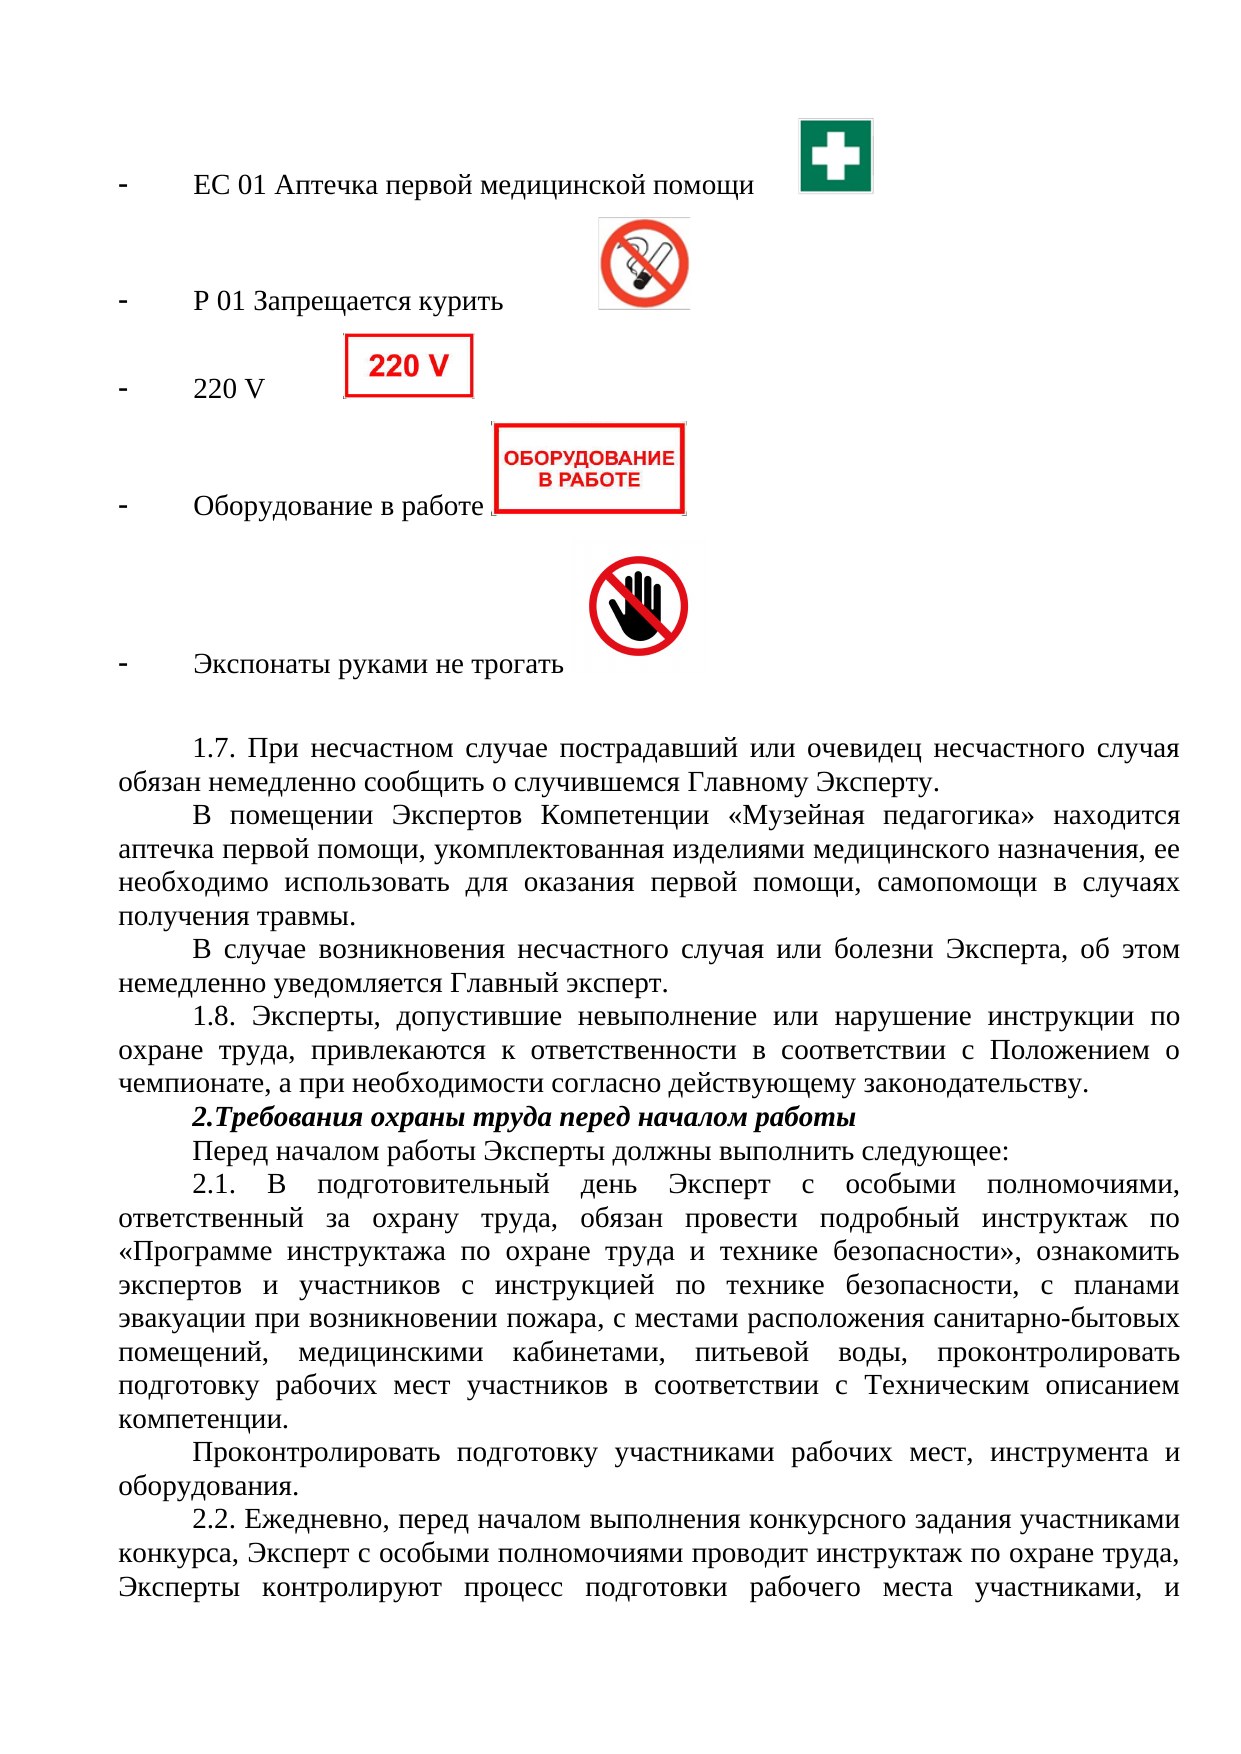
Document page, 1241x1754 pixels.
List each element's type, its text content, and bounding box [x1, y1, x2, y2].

picture [491, 421, 687, 516]
picture [343, 333, 475, 399]
list P 01 Запрещается курить [118, 218, 1181, 316]
list 220 V [118, 333, 1181, 405]
list Оборудование в работе [118, 422, 1181, 522]
text Проконтролировать подготовку участниками рабочих мест, инструмента и оборудования. [118, 1434, 1181, 1502]
list EC 01 Аптечка первой медицинской помощи [118, 118, 1181, 201]
text Перед началом работы Эксперты должны выполнить следующее: [118, 1133, 1181, 1166]
picture [598, 217, 691, 310]
text 2.Требования охраны труда перед началом работы [118, 1099, 1181, 1133]
text 1.8. Эксперты, допустившие невыполнение или нарушение инструкции по охране труда, привлекаются к ответственности в соответствии с Положением о чемпионате, а при необходимости согласно действующему законодательству. [118, 998, 1181, 1099]
list Экспонаты руками не трогать [118, 539, 1181, 680]
picture [571, 538, 706, 674]
text В случае возникновения несчастного случая или болезни Эксперта, об этом немедленно уведомляется Главный эксперт. [118, 931, 1181, 998]
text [118, 1502, 1181, 1602]
picture [798, 118, 875, 195]
text 1.7. При несчастном случае пострадавший или очевидец несчастного случая обязан немедленно сообщить о случившемся Главному Эксперту. [118, 730, 1181, 797]
text В помещении Экспертов Компетенции «Музейная педагогика» находится аптечка первой помощи, укомплектованная изделиями медицинского назначения, ее необходимо использовать для оказания первой помощи, самопомощи в случаях получения травмы. [118, 797, 1181, 931]
text 2.1. В подготовительный день Эксперт с особыми полномочиями, ответственный за охрану труда, обязан провести подробный инструктаж по «Программе инструктажа по охране труда и технике безопасности», ознакомить экспертов и участников с инструкцией по технике безопасности, с планами эвакуации при возникновении пожара, с местами расположения санитарно-бытовых помещений, медицинскими кабинетами, питьевой воды, проконтролировать подготовку рабочих мест участников в соответствии с Техническим описанием компетенции. [118, 1166, 1181, 1434]
